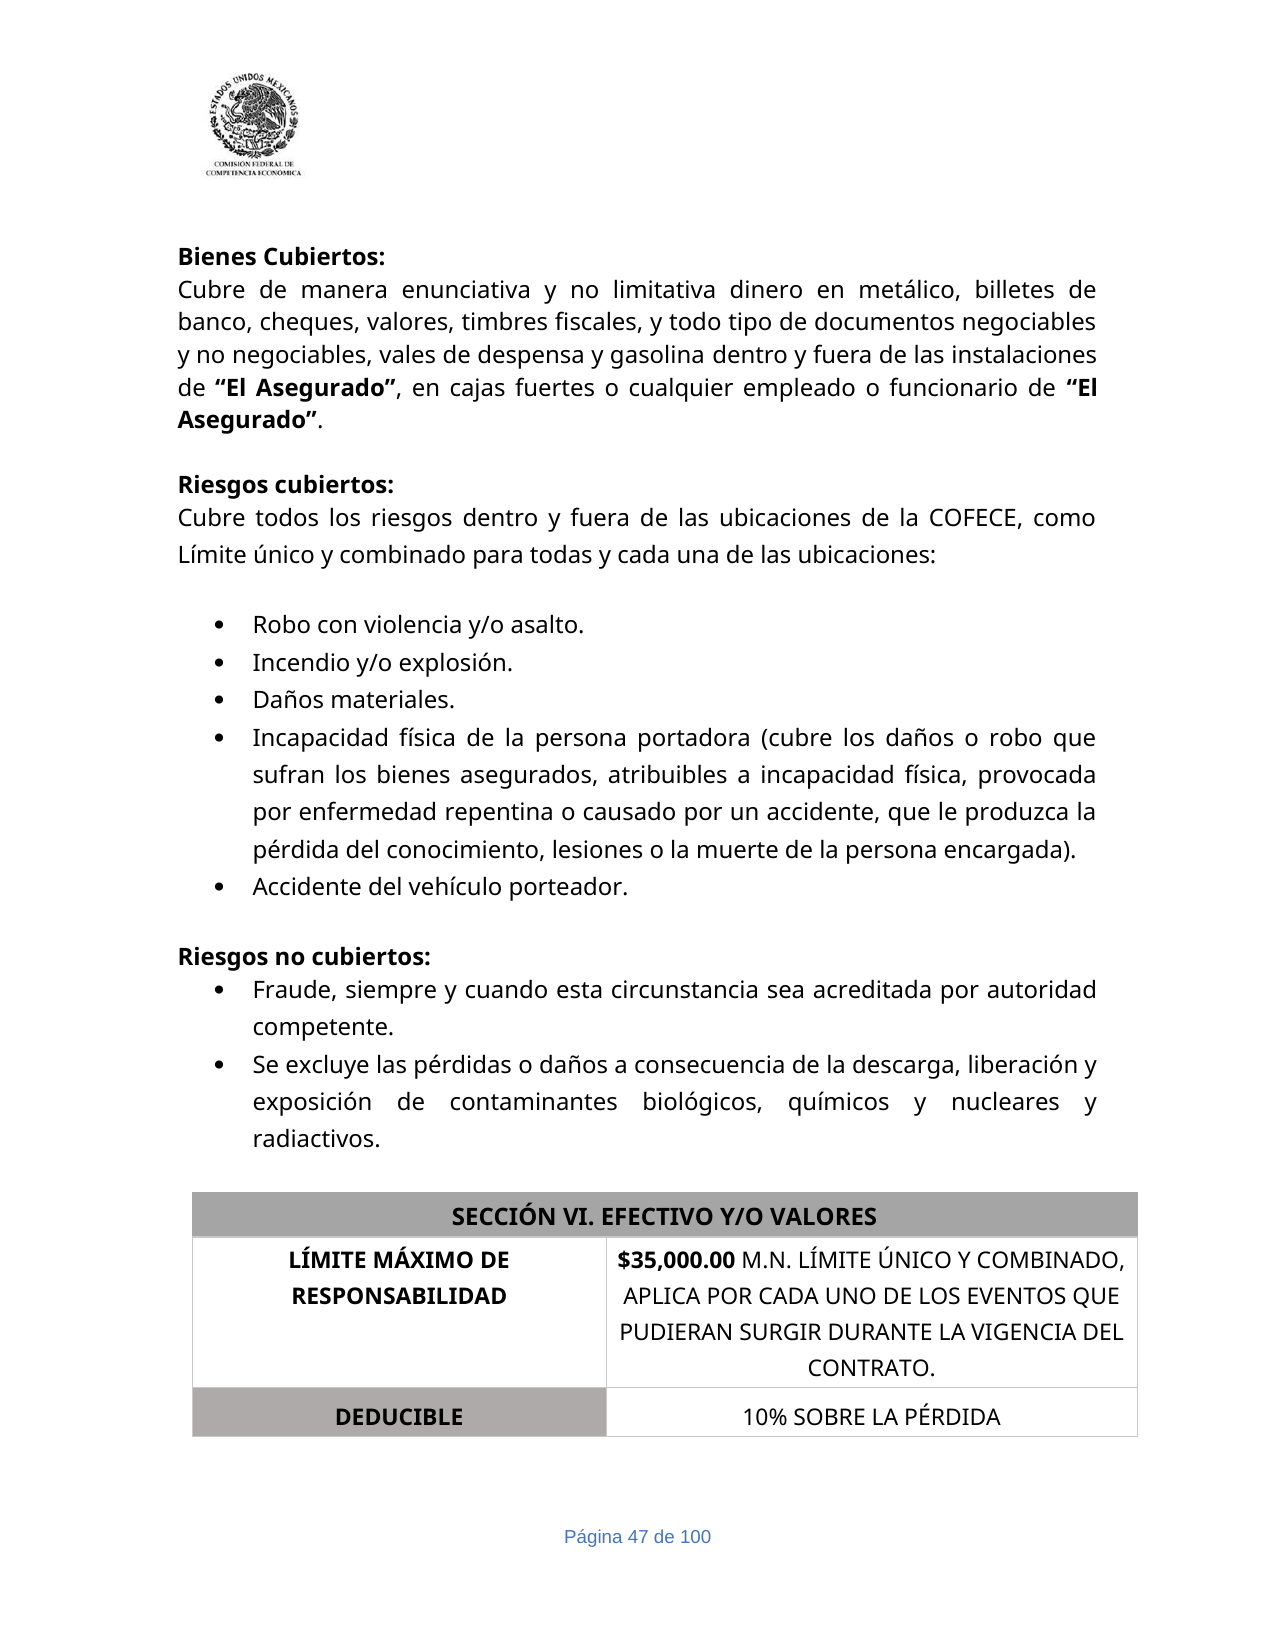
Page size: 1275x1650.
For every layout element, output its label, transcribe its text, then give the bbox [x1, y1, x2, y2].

table_cell DEDUCIBLE [193, 1388, 606, 1436]
text Bienes Cubiertos: [118, 240, 1181, 273]
list Se excluye las pérdidas o daños a consecuencia de la descarga, liberación y exposición de contaminantes biológicos, químicos y nucleares y radiactivos. [215, 1047, 1098, 1155]
list Incendio y/o explosión. [215, 646, 1098, 678]
text Riesgos no cubiertos: [118, 940, 1181, 973]
list Daños materiales. [215, 683, 1098, 716]
list Accidente del vehículo porteador. [215, 870, 1098, 903]
table_cell LÍMITE MÁXIMO DE RESPONSABILIDAD [193, 1238, 606, 1387]
text Cubre de manera enunciativa y no limitativa dinero en metálico, billetes de banco, cheques, valores, timbres fiscales, y todo tipo de documentos negociables y no negociables, vales de despensa y gasolina dentro y fuera de las instalaciones de “El Asegurado”, en cajas fuertes o cualquier empleado o funcionario de “El Asegurado”. [177, 273, 1098, 436]
list Incapacidad física de la persona portadora (cubre los daños o robo que sufran los bienes asegurados, atribuibles a incapacidad física, provocada por enfermedad repentina o causado por un accidente, que le produzca la pérdida del conocimiento, lesiones o la muerte de la persona encargada). [215, 720, 1098, 865]
table_cell $35,000.00 M.N. LÍMITE ÚNICO Y COMBINADO, APLICA POR CADA UNO DE LOS EVENTOS QUE PUDIERAN SURGIR DURANTE LA VIGENCIA DEL CONTRATO. [607, 1238, 1137, 1387]
text Riesgos cubiertos: [118, 468, 1181, 501]
list Fraude, siempre y cuando esta circunstancia sea acreditada por autoridad competente. [215, 973, 1098, 1043]
text Cubre todos los riesgos dentro y fuera de las ubicaciones de la COFECE, como Límite único y combinado para todas y cada una de las ubicaciones: [177, 501, 1098, 571]
list Robo con violencia y/o asalto. [215, 608, 1098, 641]
table_cell 10% SOBRE LA PÉRDIDA [607, 1388, 1137, 1436]
picture [188, 73, 322, 179]
table_header SECCIÓN VI. EFECTIVO Y/O VALORES [193, 1193, 1137, 1236]
